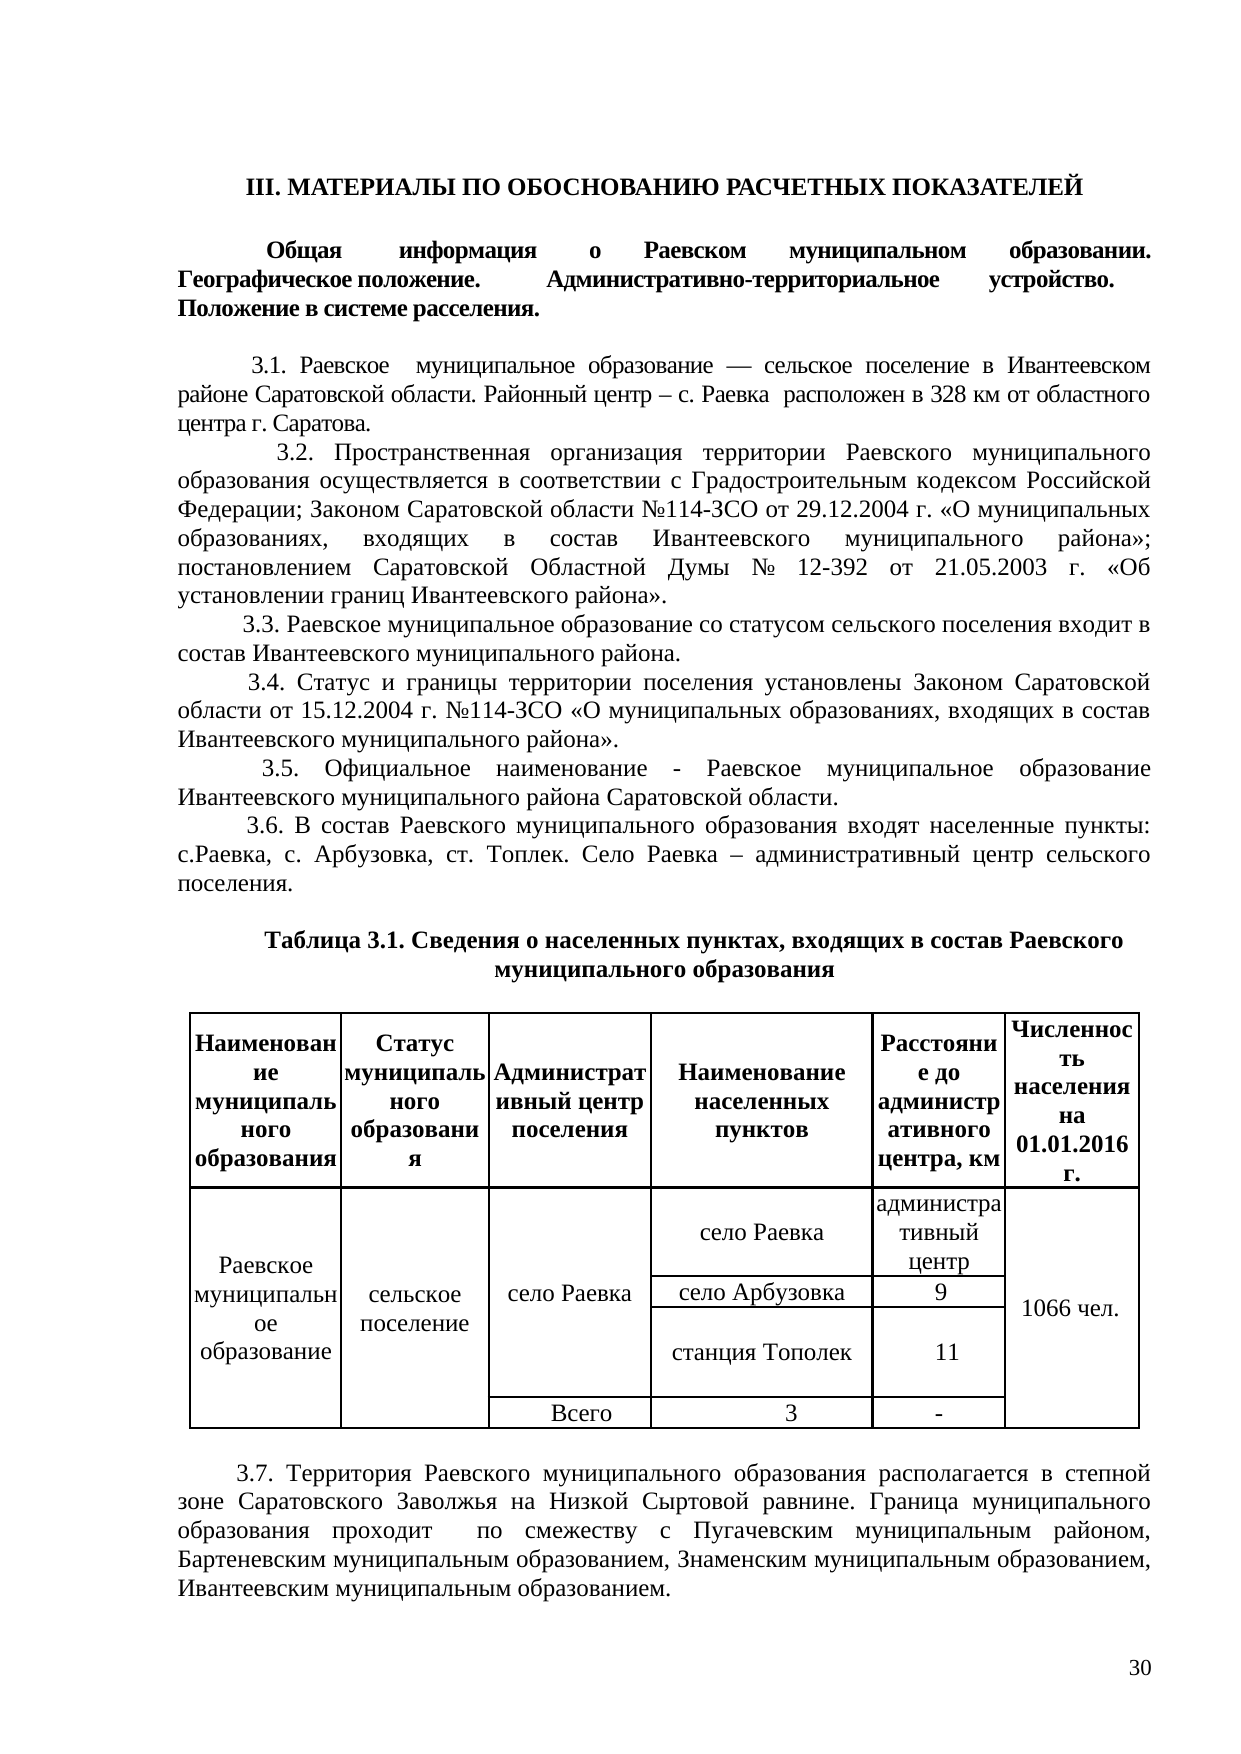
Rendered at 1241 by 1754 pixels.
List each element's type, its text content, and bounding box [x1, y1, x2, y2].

text 3.2. Пространственная организация территории Раевского муниципального образования осуществляется в соответствии с Градостроительным кодексом Российской Федерации; Законом Саратовской области №114-ЗСО от 29.12.2004 г. «О муниципальных образованиях, входящих в состав Ивантеевского муниципального района»; постановлением Саратовской Областной Думы № 12-392 от 21.05.2003 г. «Об установлении границ Ивантеевского района». [177, 437, 1152, 609]
table_cell 1066 чел. [1006, 1189, 1138, 1427]
table_header Административный центр поселения [490, 1014, 650, 1186]
text 3.7. Территория Раевского муниципального образования располагается в степной зоне Саратовского Заволжья на Низкой Сыртовой равнине. Граница муниципального образования проходит по смежеству с Пугачевским муниципальным районом, Бартеневским муниципальным образованием, Знаменским муниципальным образованием, Ивантеевским муниципальным образованием. [177, 1458, 1152, 1601]
text 3.5. Официальное наименование - Раевское муниципальное образование Ивантеевского муниципального района Саратовской области. [177, 753, 1152, 811]
subtitle III. МАТЕРИАЛЫ ПО ОБОСНОВАНИЮ РАСЧЕТНЫХ ПОКАЗАТЕЛЕЙ [177, 172, 1152, 201]
table_cell 3 [652, 1398, 871, 1427]
text Таблица 3.1. Сведения о населенных пунктах, входящих в состав Раевского муниципального образования [177, 926, 1152, 983]
table_header Наименование населенных пунктов [652, 1014, 871, 1186]
table_cell - [874, 1398, 1004, 1427]
table_cell село Арбузовка [652, 1277, 871, 1306]
table_cell станция Тополек [652, 1308, 871, 1396]
table_header Статус муниципального образования [342, 1014, 488, 1186]
table_cell 11 [874, 1308, 1004, 1396]
text Общая информация о Раевском муниципальном образовании. Географическое положение. Административно-территориальное устройство. Положение в системе расселения. [177, 236, 1152, 322]
table_cell село Раевка [490, 1189, 650, 1396]
table_cell 9 [874, 1277, 1004, 1306]
table_cell сельское поселение [342, 1189, 488, 1427]
text 3.6. В состав Раевского муниципального образования входят населенные пункты: с.Раевка, с. Арбузовка, ст. Топлек. Село Раевка – административный центр сельского поселения. [177, 811, 1152, 897]
table_cell село Раевка [652, 1189, 871, 1275]
text 3.1. Раевское муниципальное образование — сельское поселение в Ивантеевском районе Саратовской области. Районный центр – с. Раевка расположен в 328 км от областного центра г. Саратова. [177, 351, 1152, 437]
table_cell административный центр [874, 1189, 1004, 1275]
text 3.3. Раевское муниципальное образование со статусом сельского поселения входит в состав Ивантеевского муниципального района. [177, 609, 1152, 667]
text 3.4. Статус и границы территории поселения установлены Законом Саратовской области от 15.12.2004 г. №114-ЗСО «О муниципальных образованиях, входящих в состав Ивантеевского муниципального района». [177, 667, 1152, 753]
table_header Численность населения на 01.01.2016 г. [1006, 1014, 1138, 1186]
table_cell Всего [490, 1398, 650, 1427]
table_header Наименование муниципального образования [191, 1014, 340, 1186]
table_header Расстояние до административного центра, км [874, 1014, 1004, 1186]
table_cell Раевское муниципальное образование [191, 1189, 340, 1427]
